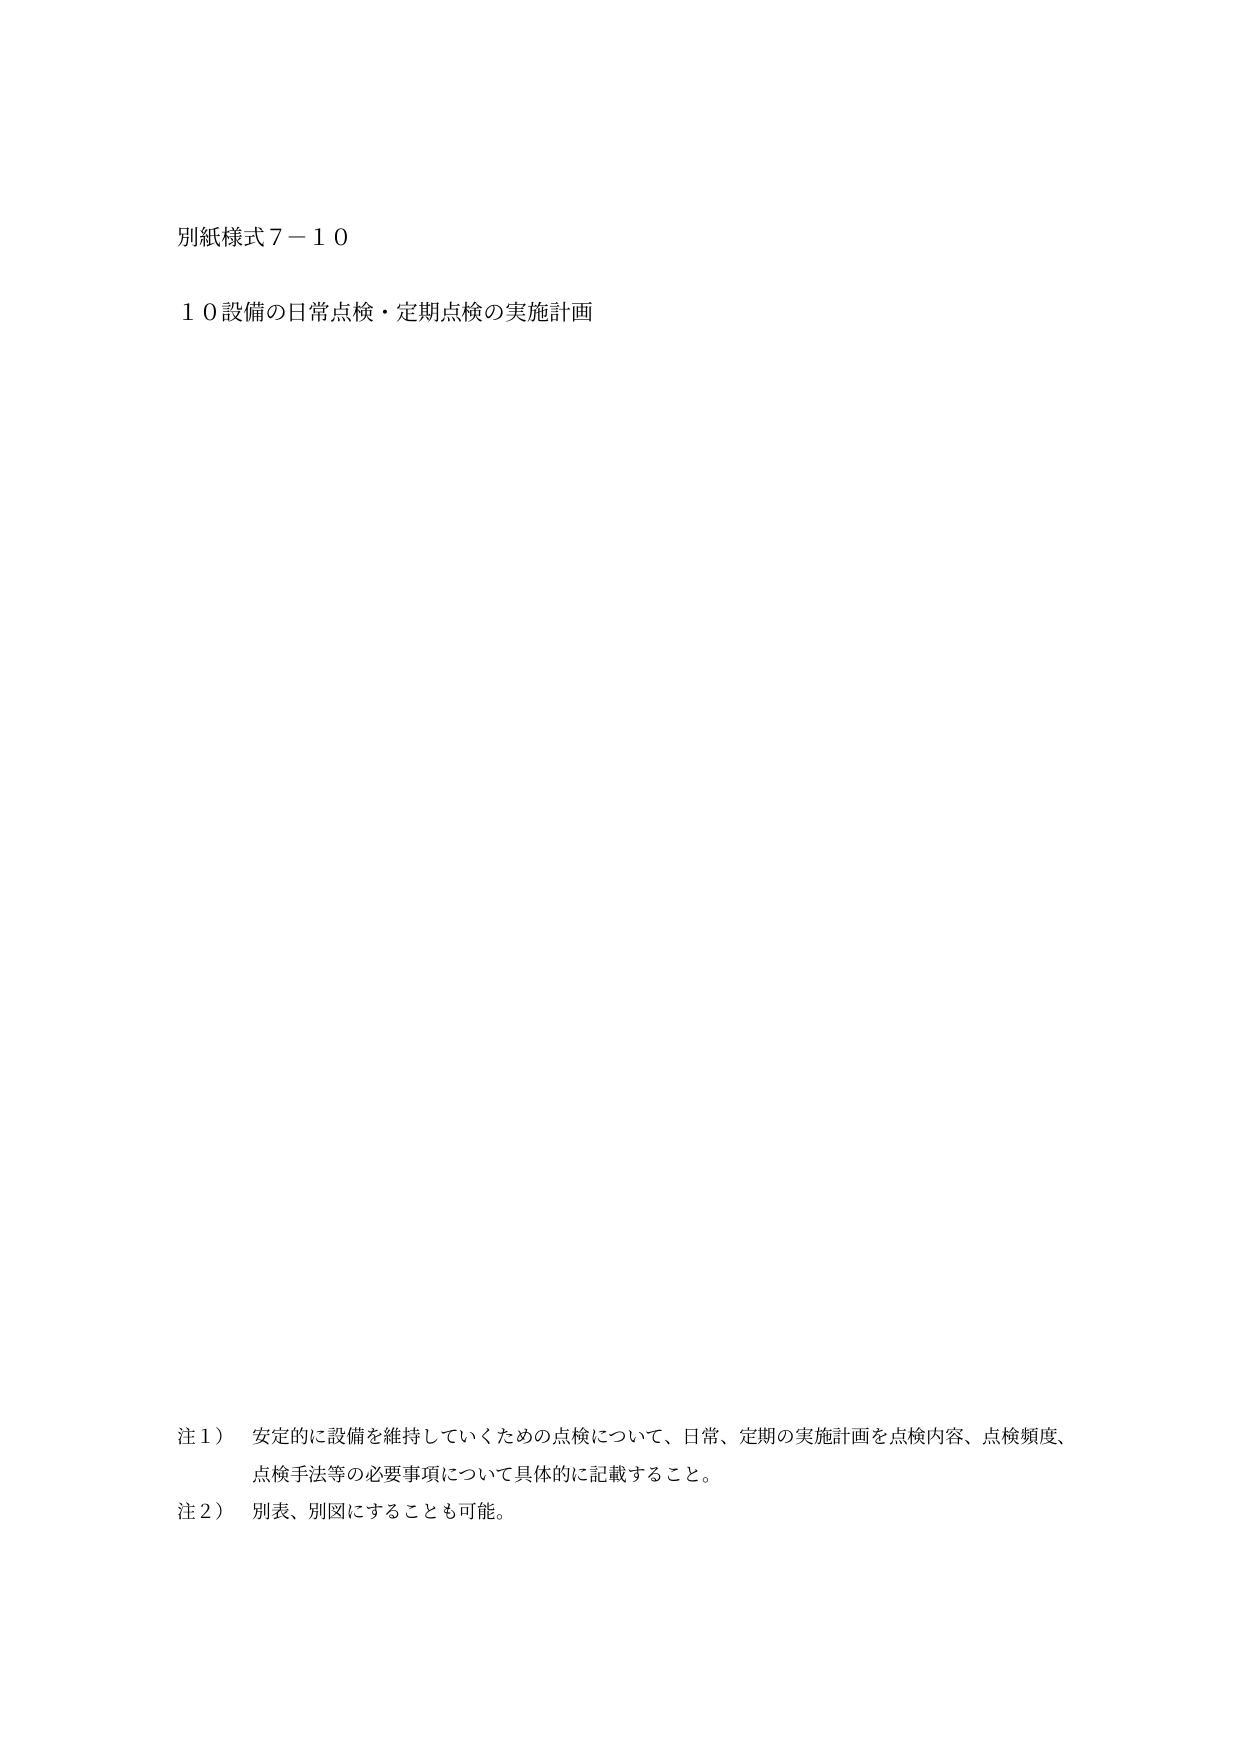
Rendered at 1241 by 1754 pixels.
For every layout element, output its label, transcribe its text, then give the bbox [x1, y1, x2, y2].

text 別紙様式７－１０ [177, 217, 1063, 254]
list 安定的に設備を維持していくための点検について、日常、定期の実施計画を点検内容、点検頻度、点検手法等の必要事項について具体的に記載すること。 [177, 1417, 1063, 1492]
list 別表、別図にすることも可能。 [177, 1492, 1063, 1529]
text １０設備の日常点検・定期点検の実施計画 [177, 292, 1063, 329]
